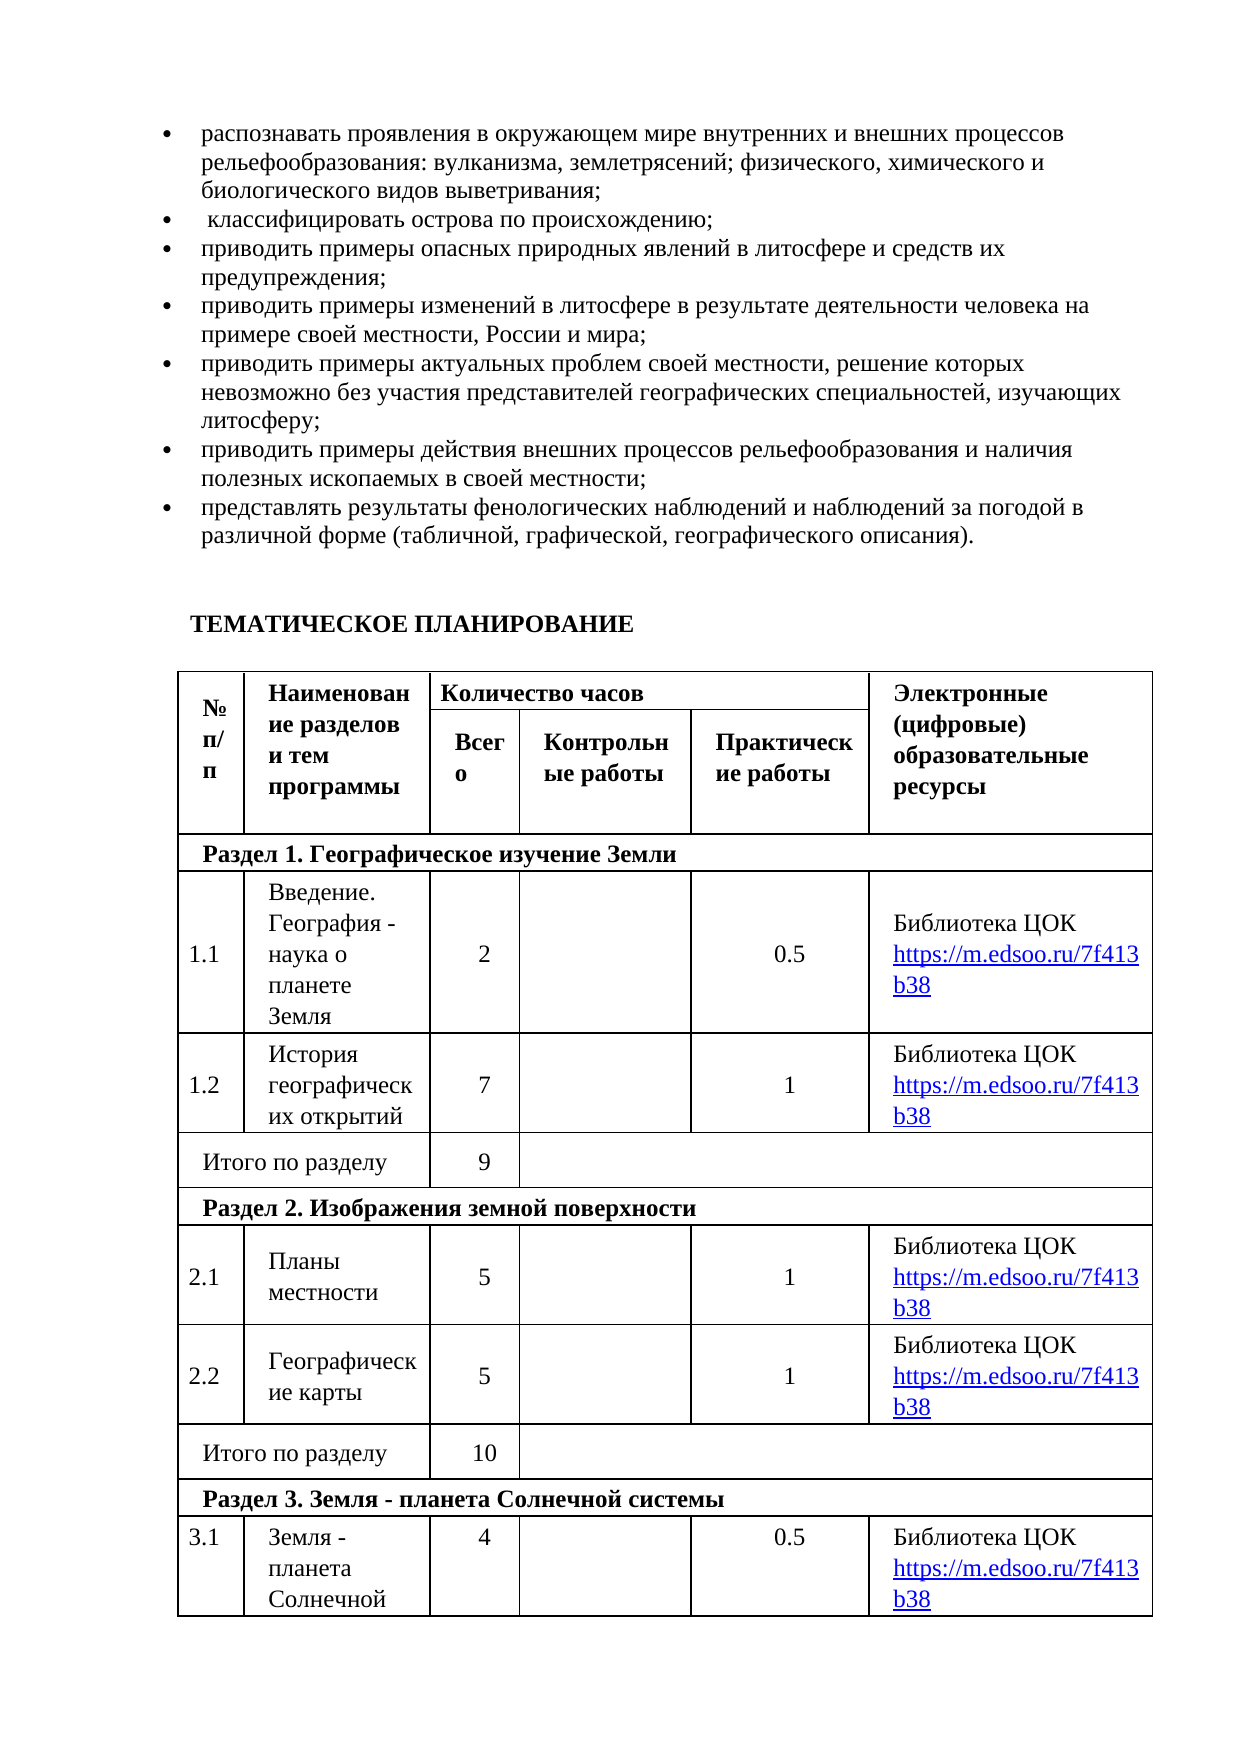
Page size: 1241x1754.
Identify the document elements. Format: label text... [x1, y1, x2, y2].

list представлять результаты фенологических наблюдений и наблюдений за погодой в различной форме (табличной, графической, географического описания). [163, 492, 1152, 549]
table_header Электронные (цифровые) образовательные ресурсы [870, 672, 1152, 833]
list приводить примеры актуальных проблем своей местности, решение которых невозможно без участия представителей географических специальностей, изучающих литосферу; [163, 348, 1152, 434]
table_cell Географические карты [245, 1325, 429, 1423]
table_cell 1 [692, 1226, 868, 1324]
table_cell Библиотека ЦОК https://m.edsoo.ru/7f413b38 [870, 872, 1152, 1032]
table_cell [520, 1226, 690, 1324]
table_cell Раздел 3. Земля - планета Солнечной системы [179, 1480, 1152, 1515]
list распознавать проявления в окружающем мире внутренних и внешних процессов рельефообразования: вулканизма, землетрясений; физического, химического и биологического видов выветривания; [163, 118, 1152, 204]
table_cell 2 [431, 872, 519, 1032]
table_cell [520, 1325, 690, 1423]
table_cell [520, 1034, 690, 1132]
table_header № п/п [179, 672, 244, 833]
table_cell 0.5 [692, 872, 868, 1032]
table_cell [520, 1517, 690, 1615]
table_cell [520, 1425, 1152, 1478]
table_cell История географических открытий [245, 1034, 429, 1132]
list приводить примеры опасных природных явлений в литосфере и средств их предупреждения; [163, 233, 1152, 291]
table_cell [870, 1325, 1152, 1423]
table_cell 5 [431, 1226, 519, 1324]
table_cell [870, 1517, 1152, 1615]
table_cell 2.2 [179, 1325, 243, 1423]
table_cell 9 [431, 1133, 519, 1186]
table_cell Всего [431, 710, 519, 833]
table_cell Библиотека ЦОК https://m.edsoo.ru/7f413b38 [870, 1034, 1152, 1132]
table_cell Раздел 2. Изображения земной поверхности [179, 1188, 1152, 1224]
table_cell 5 [431, 1325, 519, 1423]
table_cell 3.1 [179, 1517, 243, 1615]
list приводить примеры действия внешних процессов рельефообразования и наличия полезных ископаемых в своей местности; [163, 434, 1152, 492]
table_cell Итого по разделу [179, 1425, 429, 1478]
list приводить примеры изменений в литосфере в результате деятельности человека на примере своей местности, России и мира; [163, 291, 1152, 348]
table_cell Раздел 1. Географическое изучение Земли [179, 835, 1152, 870]
table_header Наименование разделов и тем программы [245, 672, 430, 833]
table_cell Контрольные работы [520, 710, 690, 833]
table_cell [520, 1133, 1152, 1186]
table_cell Итого по разделу [179, 1133, 429, 1186]
table_cell 1.1 [179, 872, 243, 1032]
table_cell 7 [431, 1034, 519, 1132]
table_cell 1 [692, 1325, 868, 1423]
table_cell Планы местности [245, 1226, 429, 1324]
table_header Количество часов [431, 672, 869, 708]
table_cell Практические работы [692, 710, 868, 833]
text ТЕМАТИЧЕСКОЕ ПЛАНИРОВАНИЕ [190, 609, 1152, 638]
table_cell 1 [692, 1034, 868, 1132]
table_cell 0.5 [692, 1517, 868, 1615]
table_cell 2.1 [179, 1226, 243, 1324]
table_cell 1.2 [179, 1034, 243, 1132]
list классифицировать острова по происхождению; [163, 204, 1152, 233]
table_cell Библиотека ЦОК https://m.edsoo.ru/7f413b38 [870, 1226, 1152, 1324]
table_cell [520, 872, 690, 1032]
table_cell 4 [431, 1517, 519, 1615]
table_cell Введение. География - наука о планете Земля [245, 872, 429, 1032]
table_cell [245, 1517, 429, 1615]
table_cell 10 [431, 1425, 519, 1478]
